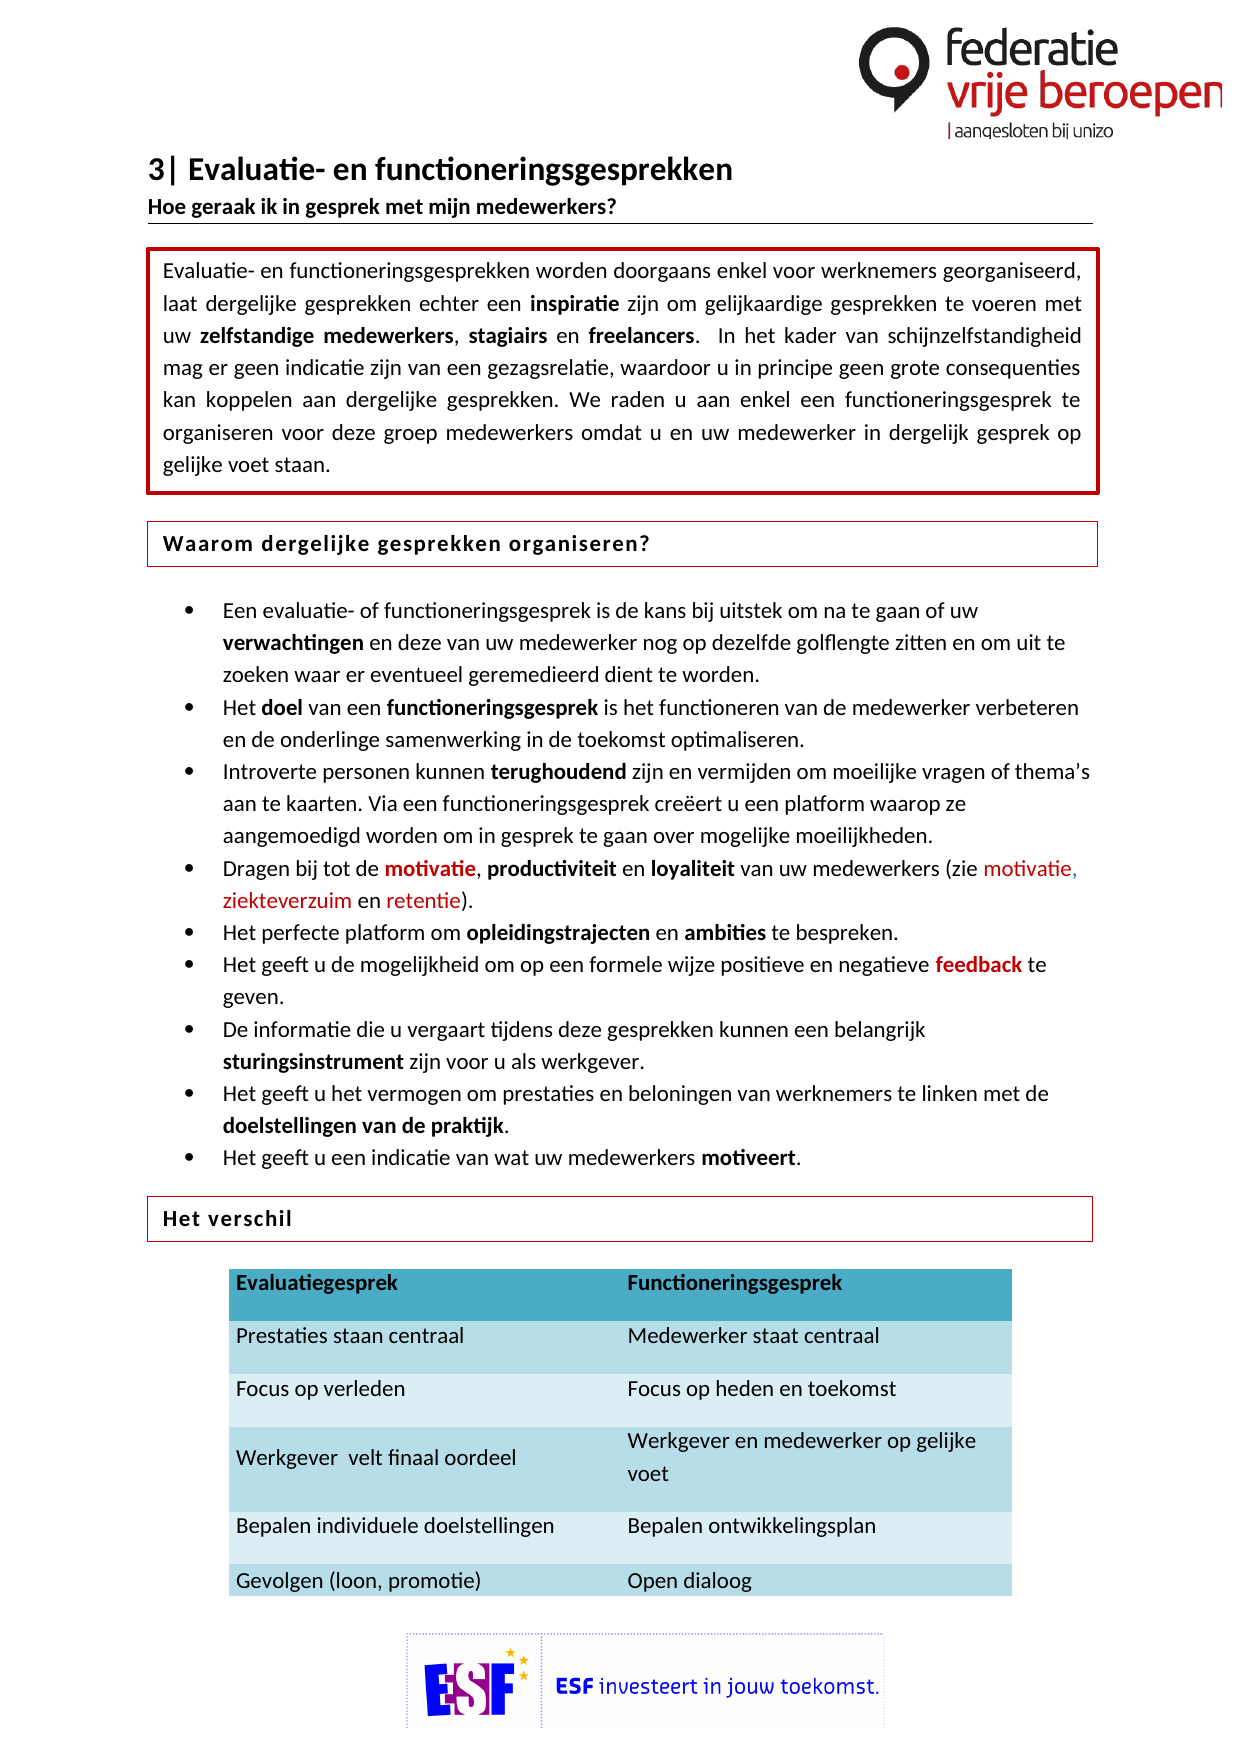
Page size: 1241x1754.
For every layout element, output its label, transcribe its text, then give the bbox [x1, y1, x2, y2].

table_cell Focus op verleden [229, 1374, 620, 1427]
list Een evaluatie- of functioneringsgesprek is de kans bij uitstek om na te gaan of uw verwachtingen en deze van uw medewerker nog op dezelfde golflengte zitten en om uit te zoeken waar er eventueel geremedieerd dient te worden. [185, 596, 1093, 689]
table_cell Werkgever velt finaal oordeel [229, 1427, 620, 1512]
list Dragen bij tot de motivatie, productiviteit en loyaliteit van uw medewerkers (zie motivatie, ziekteverzuim en retentie). [185, 854, 1093, 914]
table_cell Werkgever en medewerker op gelijke voet [620, 1427, 1012, 1512]
list Het doel van een functioneringsgesprek is het functioneren van de medewerker verbeteren en de onderlinge samenwerking in de toekomst optimaliseren. [185, 693, 1093, 753]
text 3| Evaluatie- en functioneringsgesprekken Hoe geraak ik in gesprek met mijn medewerkers? [148, 148, 1093, 223]
list Het perfecte platform om opleidingstrajecten en ambities te bespreken. [185, 918, 1093, 946]
table_cell Bepalen individuele doelstellingen [229, 1512, 620, 1564]
list Het geeft u een indicatie van wat uw medewerkers motiveert. [185, 1143, 1093, 1171]
table_cell Medewerker staat centraal [620, 1321, 1012, 1374]
table_cell Bepalen ontwikkelingsplan [620, 1512, 1012, 1564]
table_header Evaluatiegesprek [229, 1269, 620, 1321]
list Het geeft u de mogelijkheid om op een formele wijze positieve en negatieve feedback te geven. [185, 950, 1093, 1011]
list Introverte personen kunnen terughoudend zijn en vermijden om moeilijke vragen of thema’s aan te kaarten. Via een functioneringsgesprek creëert u een platform waarop ze aangemoedigd worden om in gesprek te gaan over mogelijke moeilijkheden. [185, 757, 1093, 849]
picture [406, 1633, 885, 1728]
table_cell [229, 1564, 620, 1596]
table_cell Prestaties staan centraal [229, 1321, 620, 1374]
table_cell Focus op heden en toekomst [620, 1374, 1012, 1427]
list Het geeft u het vermogen om prestaties en beloningen van werknemers te linken met de doelstellingen van de praktijk. [185, 1079, 1093, 1139]
list De informatie die u vergaart tijdens deze gesprekken kunnen een belangrijk sturingsinstrument zijn voor u als werkgever. [185, 1015, 1093, 1075]
table_cell Open dialoog [620, 1564, 1012, 1596]
picture [856, 26, 1223, 139]
table_header Functioneringsgesprek [620, 1269, 1012, 1321]
